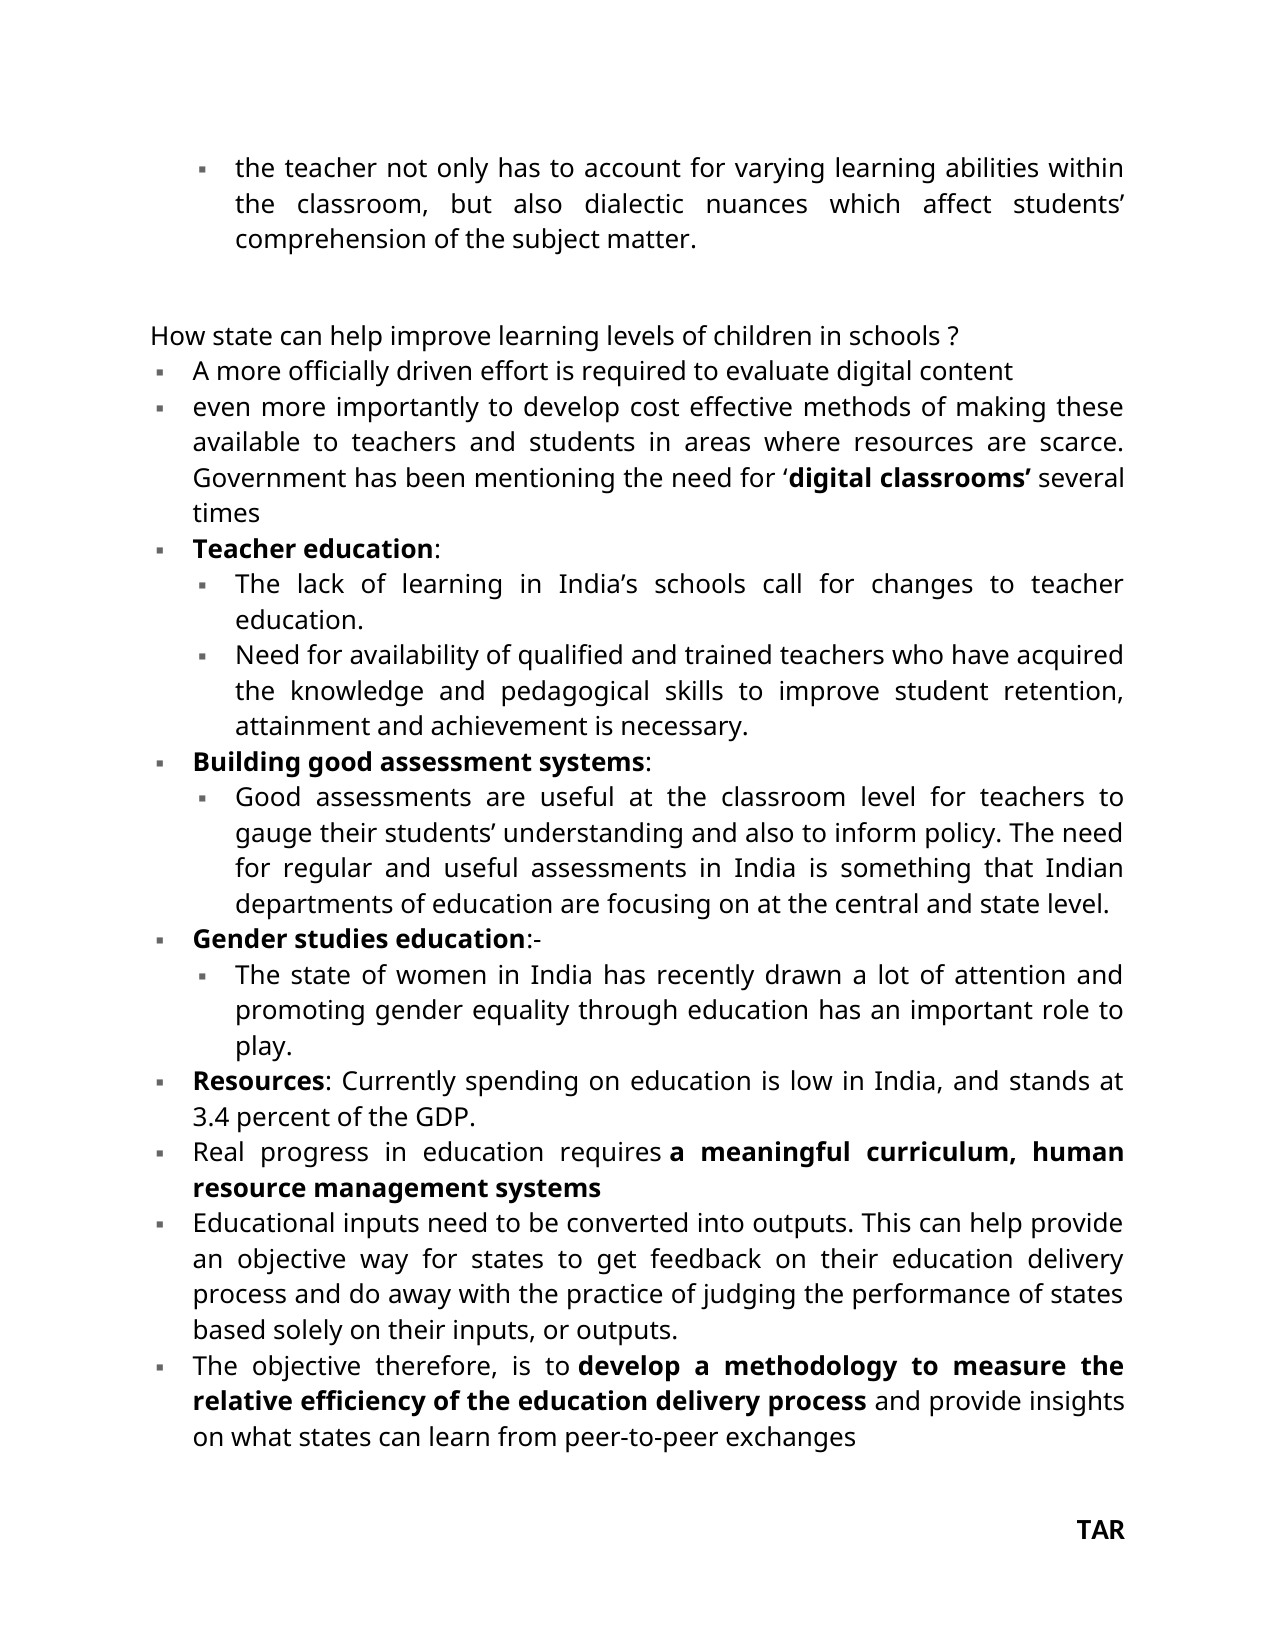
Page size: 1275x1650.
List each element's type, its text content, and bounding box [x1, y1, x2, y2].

list even more importantly to develop cost effective methods of making these available to teachers and students in areas where resources are scarce. Government has been mentioning the need for ‘digital classrooms’ several times [155, 388, 1125, 530]
list The lack of learning in India’s schools call for changes to teacher education. [197, 566, 1125, 637]
list Teacher education: [155, 530, 1125, 566]
list Need for availability of qualified and trained teachers who have acquired the knowledge and pedagogical skills to improve student retention, attainment and achievement is necessary. [197, 637, 1125, 743]
list The state of women in India has recently drawn a lot of attention and promoting gender equality through education has an important role to play. [197, 956, 1125, 1063]
list Real progress in education requires a meaningful curriculum, human resource management systems [155, 1134, 1125, 1205]
list Gender studies education:- [155, 921, 1125, 956]
list The objective therefore, is to develop a methodology to measure the relative efficiency of the education delivery process and provide insights on what states can learn from peer-to-peer exchanges [155, 1347, 1125, 1454]
list Resources: Currently spending on education is low in India, and stands at 3.4 percent of the GDP. [155, 1063, 1125, 1134]
text How state can help improve learning levels of children in schools ? [150, 317, 1125, 353]
list Good assessments are useful at the classroom level for teachers to gauge their students’ understanding and also to inform policy. The need for regular and useful assessments in India is something that Indian departments of education are focusing on at the central and state level. [197, 779, 1125, 921]
list Educational inputs need to be converted into outputs. This can help provide an objective way for states to get feedback on their education delivery process and do away with the practice of judging the performance of states based solely on their inputs, or outputs. [155, 1205, 1125, 1347]
list A more officially driven effort is required to evaluate digital content [155, 353, 1125, 388]
list Building good assessment systems: [155, 743, 1125, 779]
list the teacher not only has to account for varying learning abilities within the classroom, but also dialectic nuances which affect students’ comprehension of the subject matter. [197, 150, 1125, 257]
